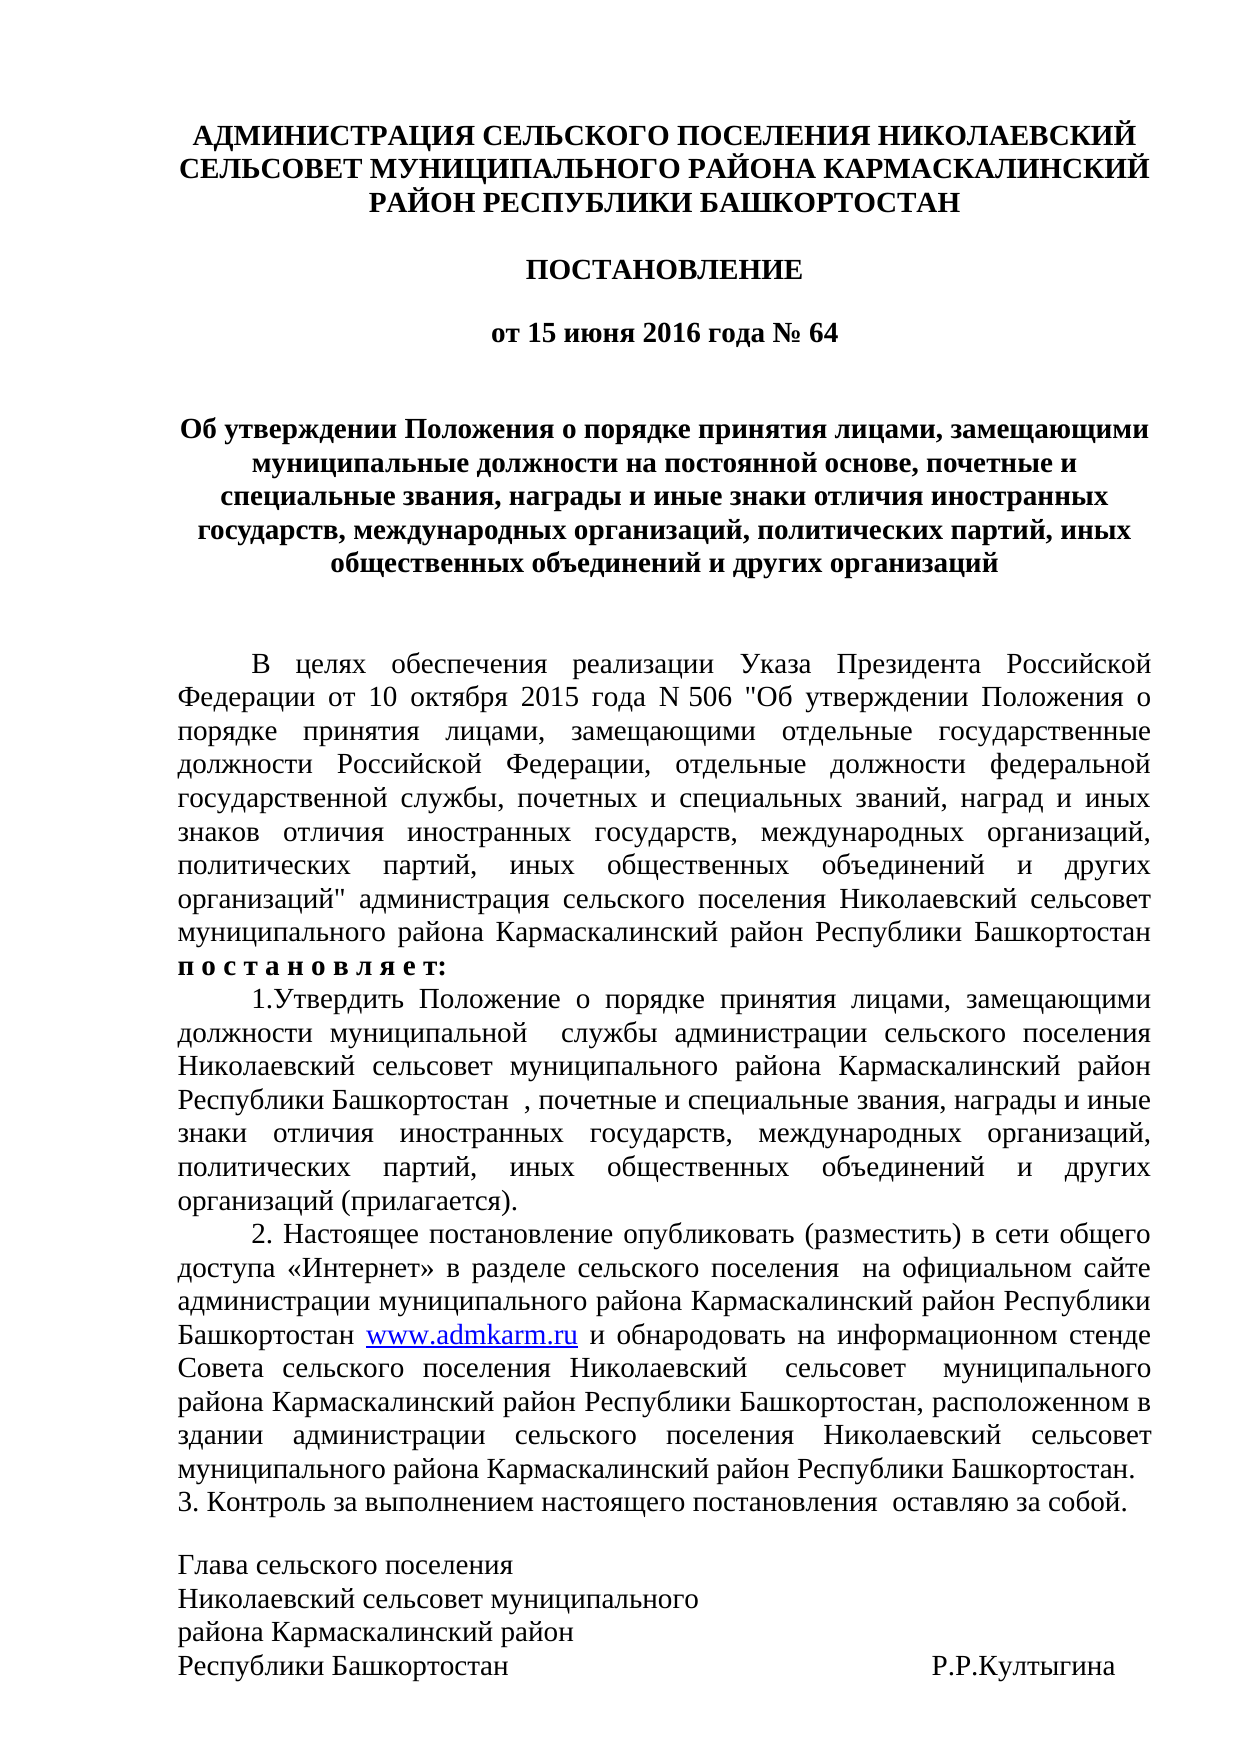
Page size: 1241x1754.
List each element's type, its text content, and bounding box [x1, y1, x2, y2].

text 3. Контроль за выполнением настоящего постановления оставляю за собой. [177, 1484, 1152, 1518]
text от 15 июня 2016 года № 64 [177, 315, 1152, 348]
text 1.Утвердить Положение о порядке принятия лицами, замещающими должности муниципальной службы администрации сельского поселения Николаевский сельсовет муниципального района Кармаскалинский район Республики Башкортостан , почетные и специальные звания, награды и иные знаки отличия иностранных государств, международных организаций, политических партий, иных общественных объединений и других организаций (прилагается). [177, 981, 1152, 1216]
text Об утверждении Положения о порядке принятия лицами, замещающими муниципальные должности на постоянной основе, почетные и специальные звания, награды и иные знаки отличия иностранных государств, международных организаций, политических партий, иных общественных объединений и других организаций [177, 411, 1152, 579]
text Республики Башкортостан Р.Р.Култыгина [177, 1648, 1152, 1681]
text района Кармаскалинский район [177, 1614, 1152, 1648]
text 2. Настоящее постановление опубликовать (разместить) в сети общего доступа «Интернет» в разделе сельского поселения на официальном сайте администрации муниципального района Кармаскалинский район Республики Башкортостан www.admkarm.ru и обнародовать на информационном стенде Совета сельского поселения Николаевский сельсовет муниципального района Кармаскалинский район Республики Башкортостан, расположенном в здании администрации сельского поселения Николаевский сельсовет муниципального района Кармаскалинский район Республики Башкортостан. [177, 1216, 1152, 1484]
text ПОСТАНОВЛЕНИЕ [177, 252, 1152, 286]
text Николаевский сельсовет муниципального [177, 1581, 1152, 1614]
text В целях обеспечения реализации Указа Президента Российской Федерации от 10 октября 2015 года N 506 "Об утверждении Положения о порядке принятия лицами, замещающими отдельные государственные должности Российской Федерации, отдельные должности федеральной государственной службы, почетных и специальных званий, наград и иных знаков отличия иностранных государств, международных организаций, политических партий, иных общественных объединений и других организаций" администрация сельского поселения Николаевский сельсовет муниципального района Кармаскалинский район Республики Башкортостан п о с т а н о в л я е т: [177, 646, 1152, 981]
text АДМИНИСТРАЦИЯ СЕЛЬСКОГО ПОСЕЛЕНИЯ НИКОЛАЕВСКИЙ СЕЛЬСОВЕТ МУНИЦИПАЛЬНОГО РАЙОНА КАРМАСКАЛИНСКИЙ РАЙОН РЕСПУБЛИКИ БАШКОРТОСТАН [177, 118, 1152, 219]
text Глава сельского поселения [177, 1547, 1152, 1581]
